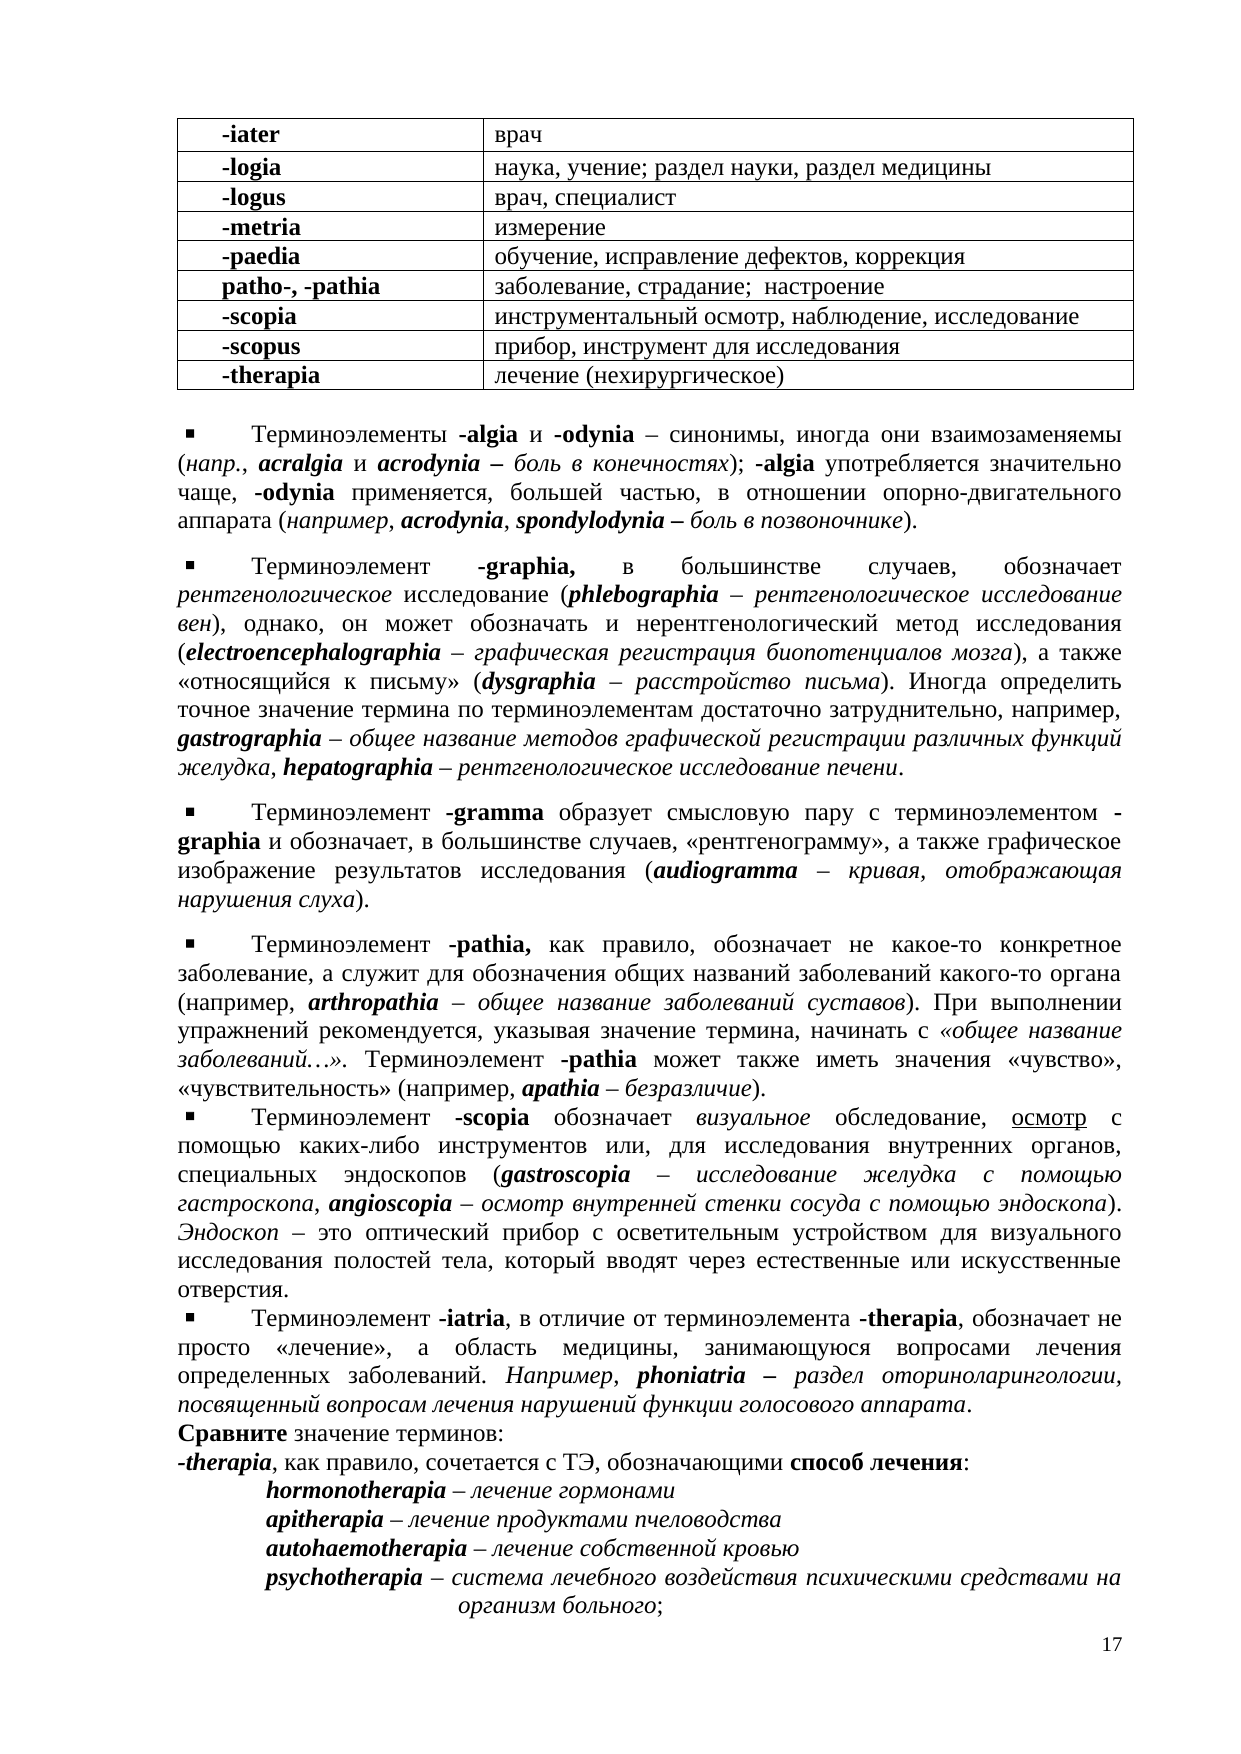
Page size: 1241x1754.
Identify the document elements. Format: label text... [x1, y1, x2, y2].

list Терминоэлемент -graphia, в большинстве случаев, обозначает рентгенологическое исследование (phlebographia – рентгенологическое исследование вен), однако, он может обозначать и нерентгенологический метод исследования (electroencephalographia – графическая регистрация биопотенциалов мозга), а также «относящийся к письму» (dysgraphia – расстройство письма). Иногда определить точное значение термина по терминоэлементам достаточно затруднительно, например, gastrographia – общее название методов графической регистрации различных функций желудка, hepatographia – рентгенологическое исследование печени. [177, 551, 1122, 781]
table_cell -scopia [178, 301, 483, 330]
table_cell инструментальный осмотр, наблюдение, исследование [484, 301, 1133, 330]
table_cell -iater [178, 119, 483, 151]
list Терминоэлемент -pathia, как правило, обозначает не какое-то конкретное заболевание, а служит для обозначения общих названий заболеваний какого-то органа (например, arthropathia – общее название заболеваний суставов). При выполнении упражнений рекомендуется, указывая значение термина, начинать с «общее название заболеваний…». Терминоэлемент -pathia может также иметь значения «чувство», «чувствительность» (например, apathia – безразличие). [177, 929, 1122, 1102]
table_cell наука, учение; раздел науки, раздел медицины [484, 152, 1133, 181]
table_cell прибор, инструмент для исследования [484, 331, 1133, 359]
table_cell измерение [484, 212, 1133, 240]
table_cell -scopus [178, 331, 483, 359]
table_cell заболевание, страдание; настроение [484, 271, 1133, 300]
text autohaemotherapia – лечение собственной кровью [177, 1533, 1122, 1562]
table_cell -therapia [178, 361, 483, 389]
text Сравните значение терминов: [177, 1418, 1122, 1447]
table_cell -logia [178, 152, 483, 181]
table_cell врач, специалист [484, 182, 1133, 211]
list Терминоэлемент -gramma образует смысловую пару с терминоэлементом -graphia и обозначает, в большинстве случаев, «рентгенограмму», а также графическое изображение результатов исследования (audiogramma – кривая, отображающая нарушения слуха). [177, 797, 1122, 912]
table_cell лечение (нехирургическое) [484, 361, 1133, 389]
text apitherapia – лечение продуктами пчеловодства [177, 1504, 1122, 1533]
table_cell врач [484, 119, 1133, 151]
text hormonotherapia – лечение гормонами [177, 1475, 1122, 1504]
table_cell -paedia [178, 241, 483, 270]
list Терминоэлемент -iatria, в отличие от терминоэлемента -therapia, обозначает не просто «лечение», а область медицины, занимающуюся вопросами лечения определенных заболеваний. Например, phoniatria – раздел оториноларингологии, посвященный вопросам лечения нарушений функции голосового аппарата. [177, 1303, 1122, 1418]
table_cell обучение, исправление дефектов, коррекция [484, 241, 1133, 270]
text -therapia, как правило, сочетается с ТЭ, обозначающими способ лечения: [177, 1447, 1122, 1475]
list Терминоэлемент -scopia обозначает визуальное обследование, осмотр с помощью каких-либо инструментов или, для исследования внутренних органов, специальных эндоскопов (gastroscopia – исследование желудка с помощью гастроскопа, angioscopia – осмотр внутренней стенки сосуда с помощью эндоскопа). Эндоскоп – это оптический прибор с осветительным устройством для визуального исследования полостей тела, который вводят через естественные или искусственные отверстия. [177, 1102, 1122, 1303]
table_cell -logus [178, 182, 483, 211]
text psychotherapia – система лечебного воздействия психическими средствами на организм больного; [266, 1562, 1122, 1619]
list Терминоэлементы -algia и -odynia – синонимы, иногда они взаимозаменяемы (напр., acralgia и acrodynia – боль в конечностях); -algia употребляется значительно чаще, -odynia применяется, большей частью, в отношении опорно-двигательного аппарата (например, acrodynia, spondylodynia – боль в позвоночнике). [177, 419, 1122, 534]
table_cell -metria [178, 212, 483, 240]
table_cell patho-, -pathia [178, 271, 483, 300]
